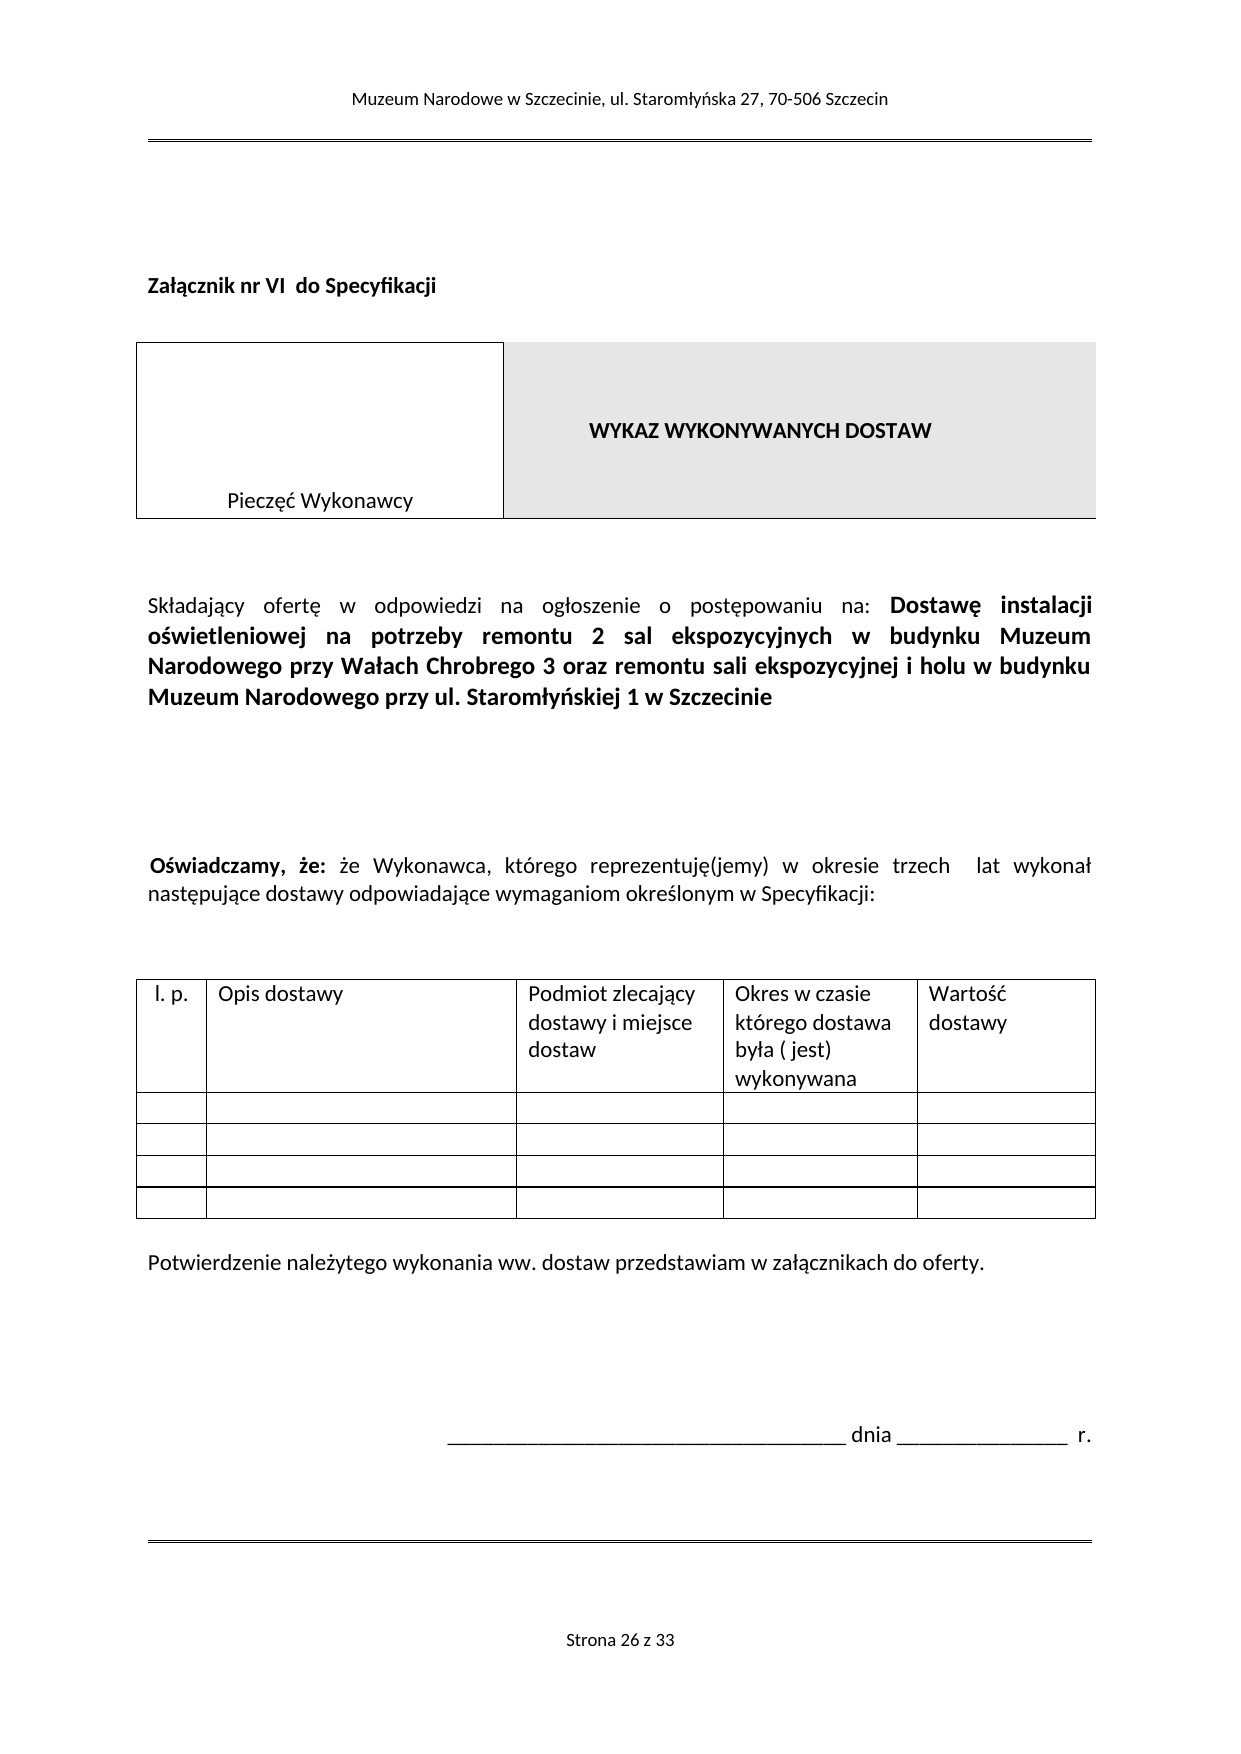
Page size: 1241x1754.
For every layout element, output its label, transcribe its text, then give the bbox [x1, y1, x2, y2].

table_header Okres w czasie którego dostawa była ( jest) wykonywana [724, 980, 917, 1092]
table_header Pieczęć Wykonawcy [137, 343, 503, 518]
table_cell [918, 1156, 1095, 1186]
table_cell [517, 1156, 723, 1186]
text Potwierdzenie należytego wykonania ww. dostaw przedstawiam w załącznikach do oferty. [148, 1248, 1092, 1276]
table_cell [724, 1188, 917, 1218]
table_header Podmiot zlecający dostawy i miejsce dostaw [517, 980, 723, 1092]
table_cell [207, 1124, 516, 1155]
table_cell [918, 1124, 1095, 1155]
table_cell [207, 1093, 516, 1123]
table_cell [207, 1156, 516, 1186]
table_cell [137, 1188, 206, 1218]
table_cell [137, 1093, 206, 1123]
text Składający ofertę w odpowiedzi na ogłoszenie o postępowaniu na: Dostawę instalacji oświetleniowej na potrzeby remontu 2 sal ekspozycyjnych w budynku Muzeum Narodowego przy Wałach Chrobrego 3 oraz remontu sali ekspozycyjnej i holu w budynku Muzeum Narodowego przy ul. Staromłyńskiej 1 w Szczecinie [148, 589, 1092, 711]
table_header WYKAZ WYKONYWANYCH DOSTAW [504, 342, 1096, 518]
table_cell [517, 1124, 723, 1155]
table_header Wartość dostawy [918, 980, 1095, 1092]
table_header Opis dostawy [207, 980, 516, 1092]
table_cell [724, 1093, 917, 1123]
table_cell [517, 1188, 723, 1218]
table_cell [517, 1093, 723, 1123]
text Oświadczamy, że: że Wykonawca, którego reprezentuję(jemy) w okresie trzech lat wykonał następujące dostawy odpowiadające wymaganiom określonym w Specyfikacji: [148, 851, 1092, 907]
text Załącznik nr VI do Specyfikacji [148, 271, 1085, 299]
table_cell [207, 1188, 516, 1218]
text ___________________________________ dnia _______________ r. [148, 1420, 1092, 1448]
table_cell [724, 1156, 917, 1186]
table_cell [137, 1124, 206, 1155]
table_cell [724, 1124, 917, 1155]
table_cell [918, 1093, 1095, 1123]
table_cell [137, 1156, 206, 1186]
table_header l. p. [137, 980, 206, 1092]
table_cell [918, 1188, 1095, 1218]
